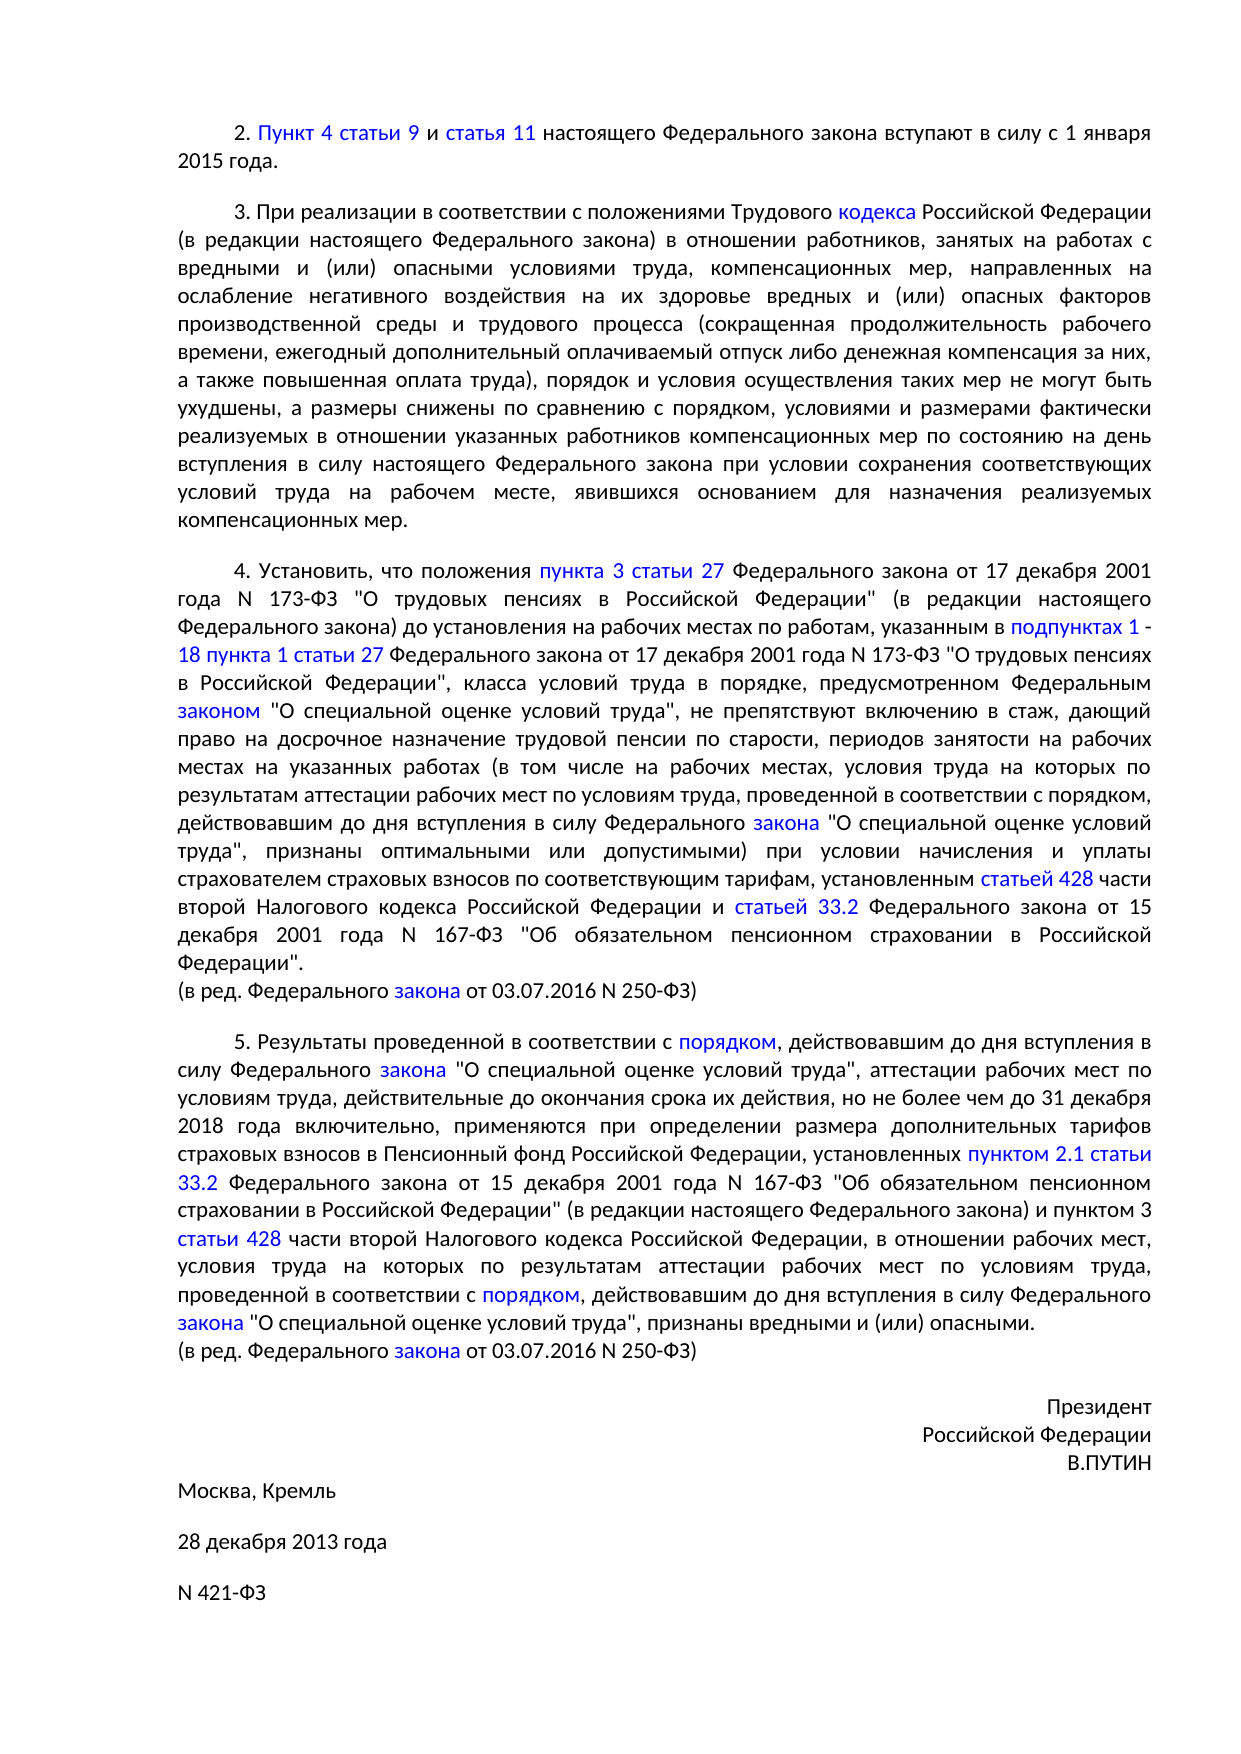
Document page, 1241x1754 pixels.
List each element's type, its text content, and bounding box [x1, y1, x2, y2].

text В.ПУТИН [177, 1448, 1152, 1476]
text 5. Результаты проведенной в соответствии с порядком, действовавшим до дня вступления в силу Федерального закона "О специальной оценке условий труда", аттестации рабочих мест по условиям труда, действительные до окончания срока их действия, но не более чем до 31 декабря 2018 года включительно, применяются при определении размера дополнительных тарифов страховых взносов в Пенсионный фонд Российской Федерации, установленных пунктом 2.1 статьи 33.2 Федерального закона от 15 декабря 2001 года N 167-ФЗ "Об обязательном пенсионном страховании в Российской Федерации" (в редакции настоящего Федерального закона) и пунктом 3 статьи 428 части второй Налогового кодекса Российской Федерации, в отношении рабочих мест, условия труда на которых по результатам аттестации рабочих мест по условиям труда, проведенной в соответствии с порядком, действовавшим до дня вступления в силу Федерального закона "О специальной оценке условий труда", признаны вредными и (или) опасными. [177, 1027, 1152, 1336]
text N 421-ФЗ [177, 1578, 1152, 1606]
text 4. Установить, что положения пункта 3 статьи 27 Федерального закона от 17 декабря 2001 года N 173-ФЗ "О трудовых пенсиях в Российской Федерации" (в редакции настоящего Федерального закона) до установления на рабочих местах по работам, указанным в подпунктах 1 - 18 пункта 1 статьи 27 Федерального закона от 17 декабря 2001 года N 173-ФЗ "О трудовых пенсиях в Российской Федерации", класса условий труда в порядке, предусмотренном Федеральным законом "О специальной оценке условий труда", не препятствуют включению в стаж, дающий право на досрочное назначение трудовой пенсии по старости, периодов занятости на рабочих местах на указанных работах (в том числе на рабочих местах, условия труда на которых по результатам аттестации рабочих мест по условиям труда, проведенной в соответствии с порядком, действовавшим до дня вступления в силу Федерального закона "О специальной оценке условий труда", признаны оптимальными или допустимыми) при условии начисления и уплаты страхователем страховых взносов по соответствующим тарифам, установленным статьей 428 части второй Налогового кодекса Российской Федерации и статьей 33.2 Федерального закона от 15 декабря 2001 года N 167-ФЗ "Об обязательном пенсионном страховании в Российской Федерации". [177, 556, 1152, 977]
text 3. При реализации в соответствии с положениями Трудового кодекса Российской Федерации (в редакции настоящего Федерального закона) в отношении работников, занятых на работах с вредными и (или) опасными условиями труда, компенсационных мер, направленных на ослабление негативного воздействия на их здоровье вредных и (или) опасных факторов производственной среды и трудового процесса (сокращенная продолжительность рабочего времени, ежегодный дополнительный оплачиваемый отпуск либо денежная компенсация за них, а также повышенная оплата труда), порядок и условия осуществления таких мер не могут быть ухудшены, а размеры снижены по сравнению с порядком, условиями и размерами фактически реализуемых в отношении указанных работников компенсационных мер по состоянию на день вступления в силу настоящего Федерального закона при условии сохранения соответствующих условий труда на рабочем месте, явившихся основанием для назначения реализуемых компенсационных мер. [177, 197, 1152, 533]
text Президент [177, 1392, 1152, 1420]
text Российской Федерации [177, 1420, 1152, 1448]
text (в ред. Федерального закона от 03.07.2016 N 250-ФЗ) [177, 1336, 1152, 1364]
text (в ред. Федерального закона от 03.07.2016 N 250-ФЗ) [177, 977, 1152, 1004]
text 28 декабря 2013 года [177, 1527, 1152, 1555]
text Москва, Кремль [177, 1476, 1152, 1504]
text 2. Пункт 4 статьи 9 и статья 11 настоящего Федерального закона вступают в силу с 1 января 2015 года. [177, 118, 1152, 174]
